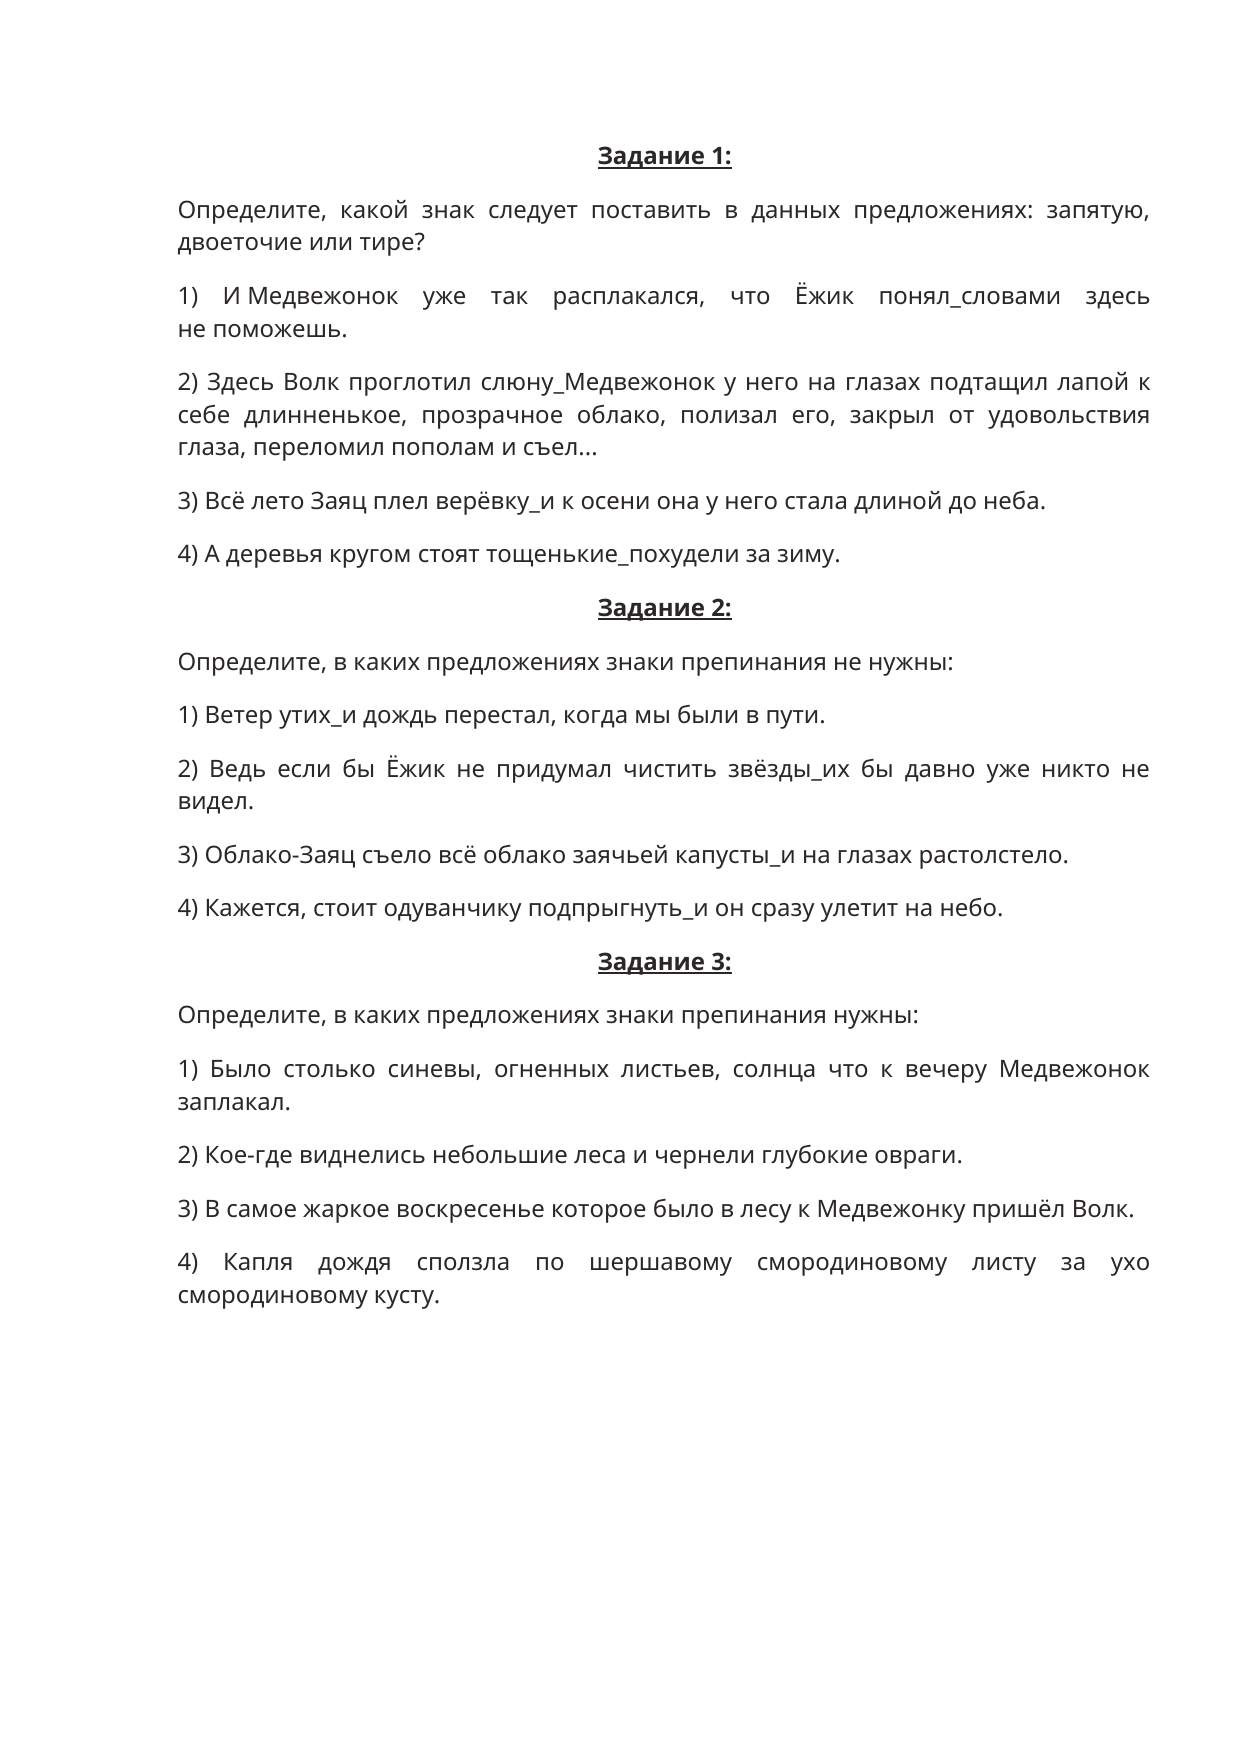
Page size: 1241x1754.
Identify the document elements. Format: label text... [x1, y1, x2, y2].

text Задание 3: [177, 944, 1152, 977]
text Определите, в каких предложениях знаки препинания не нужны: [177, 644, 1152, 677]
text 4) Капля дождя сползла по шершавому смородиновому листу за ухо смородиновому кусту. [177, 1245, 1152, 1310]
text 1) И Медвежонок уже так расплакался, что Ёжик понял_словами здесь не поможешь. [177, 279, 1152, 344]
text 4) Кажется, стоит одуванчику подпрыгнуть_и он сразу улетит на небо. [177, 891, 1152, 924]
text Определите, в каких предложениях знаки препинания нужны: [177, 998, 1152, 1031]
text 3) Всё лето Заяц плел верёвку_и к осени она у него стала длиной до неба. [177, 484, 1152, 516]
text 1) Было столько синевы, огненных листьев, солнца что к вечеру Медвежонок заплакал. [177, 1052, 1152, 1117]
text Определите, какой знак следует поставить в данных предложениях: запятую, двоеточие или тире? [177, 193, 1152, 258]
text 2) Кое-где виднелись небольшие леса и чернели глубокие овраги. [177, 1138, 1152, 1170]
text 2) Здесь Волк проглотил слюну_Медвежонок у него на глазах подтащил лапой к себе длинненькое, прозрачное облако, полизал его, закрыл от удовольствия глаза, переломил пополам и съел... [177, 365, 1152, 463]
text 2) Ведь если бы Ёжик не придумал чистить звёзды_их бы давно уже никто не видел. [177, 751, 1152, 817]
text Задание 1: [177, 139, 1152, 172]
text 3) Облако-Заяц съело всё облако заячьей капусты_и на глазах растолстело. [177, 837, 1152, 870]
text 4) А деревья кругом стоят тощенькие_похудели за зиму. [177, 537, 1152, 570]
text Задание 2: [177, 591, 1152, 623]
text 1) Ветер утих_и дождь перестал, когда мы были в пути. [177, 698, 1152, 730]
text 3) В самое жаркое воскресенье которое было в лесу к Медвежонку пришёл Волк. [177, 1191, 1152, 1224]
